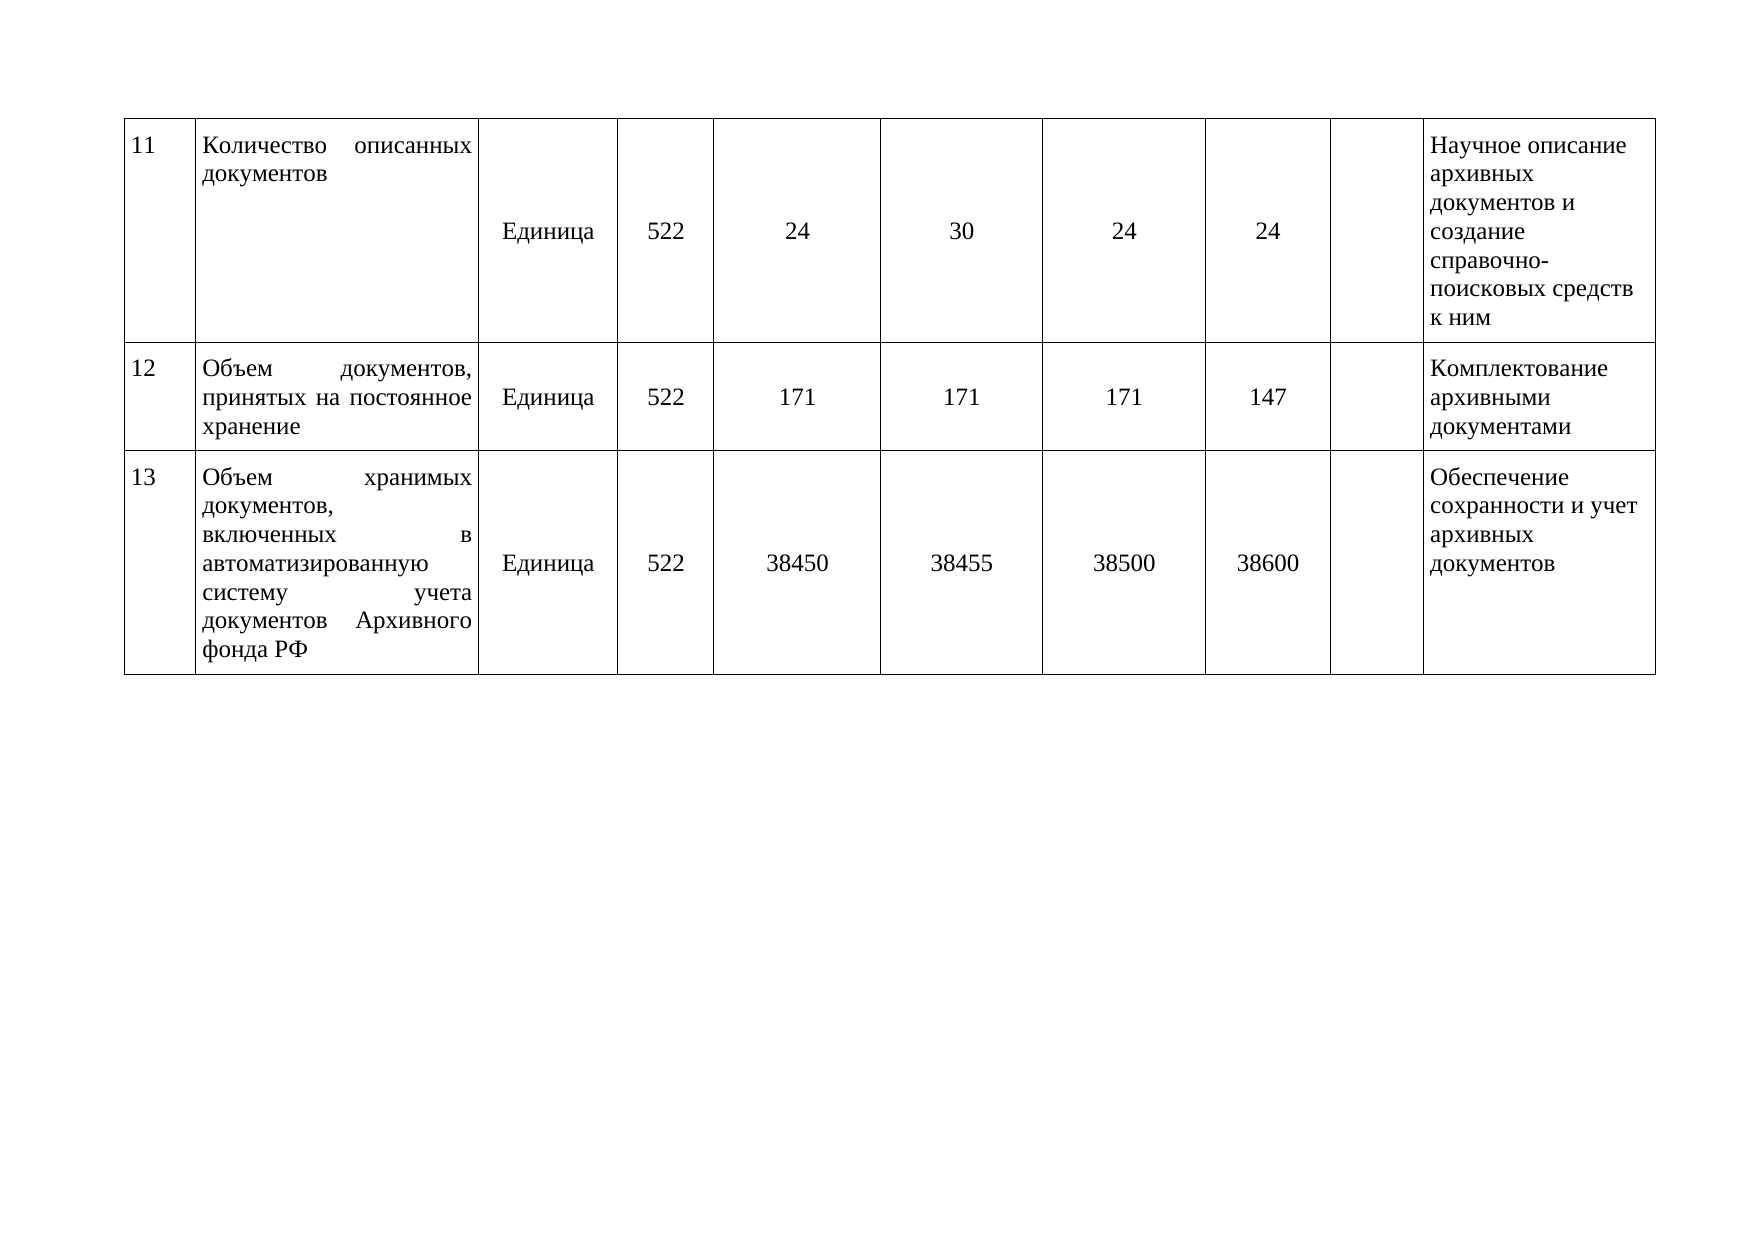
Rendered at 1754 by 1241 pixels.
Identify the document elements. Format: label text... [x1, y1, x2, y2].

table_cell Комплектование архивными документами [1424, 343, 1655, 450]
table_cell Количество описанных документов [196, 119, 478, 342]
table_cell 522 [618, 119, 713, 342]
table_cell Объем документов, принятых на постоянное хранение [196, 343, 478, 450]
table_cell 171 [1043, 343, 1205, 450]
table_cell 24 [714, 119, 880, 342]
table_cell Обеспечение сохранности и учет архивных документов [1424, 451, 1655, 674]
table_cell [1331, 451, 1423, 674]
table_cell 11 [125, 119, 195, 342]
table_cell 30 [881, 119, 1042, 342]
table_cell 12 [125, 343, 195, 450]
table_cell 171 [881, 343, 1042, 450]
table_cell Объем хранимых документов, включенных в автоматизированную систему учета документов Архивного фонда РФ [196, 451, 478, 674]
table_cell 38500 [1043, 451, 1205, 674]
table_cell 13 [125, 451, 195, 674]
table_cell 522 [618, 451, 713, 674]
table_cell 38450 [714, 451, 880, 674]
table_cell 38600 [1206, 451, 1330, 674]
table_cell 522 [618, 343, 713, 450]
table_cell 171 [714, 343, 880, 450]
table_cell Единица [479, 451, 617, 674]
table_cell Единица [479, 343, 617, 450]
table_cell Единица [479, 119, 617, 342]
table_cell 147 [1206, 343, 1330, 450]
table_cell Научное описание архивных документов и создание справочно-поисковых средств к ним [1424, 119, 1655, 342]
table_cell [1331, 119, 1423, 342]
table_cell 24 [1206, 119, 1330, 342]
table_cell [1331, 343, 1423, 450]
table_cell 24 [1043, 119, 1205, 342]
table_cell 38455 [881, 451, 1042, 674]
